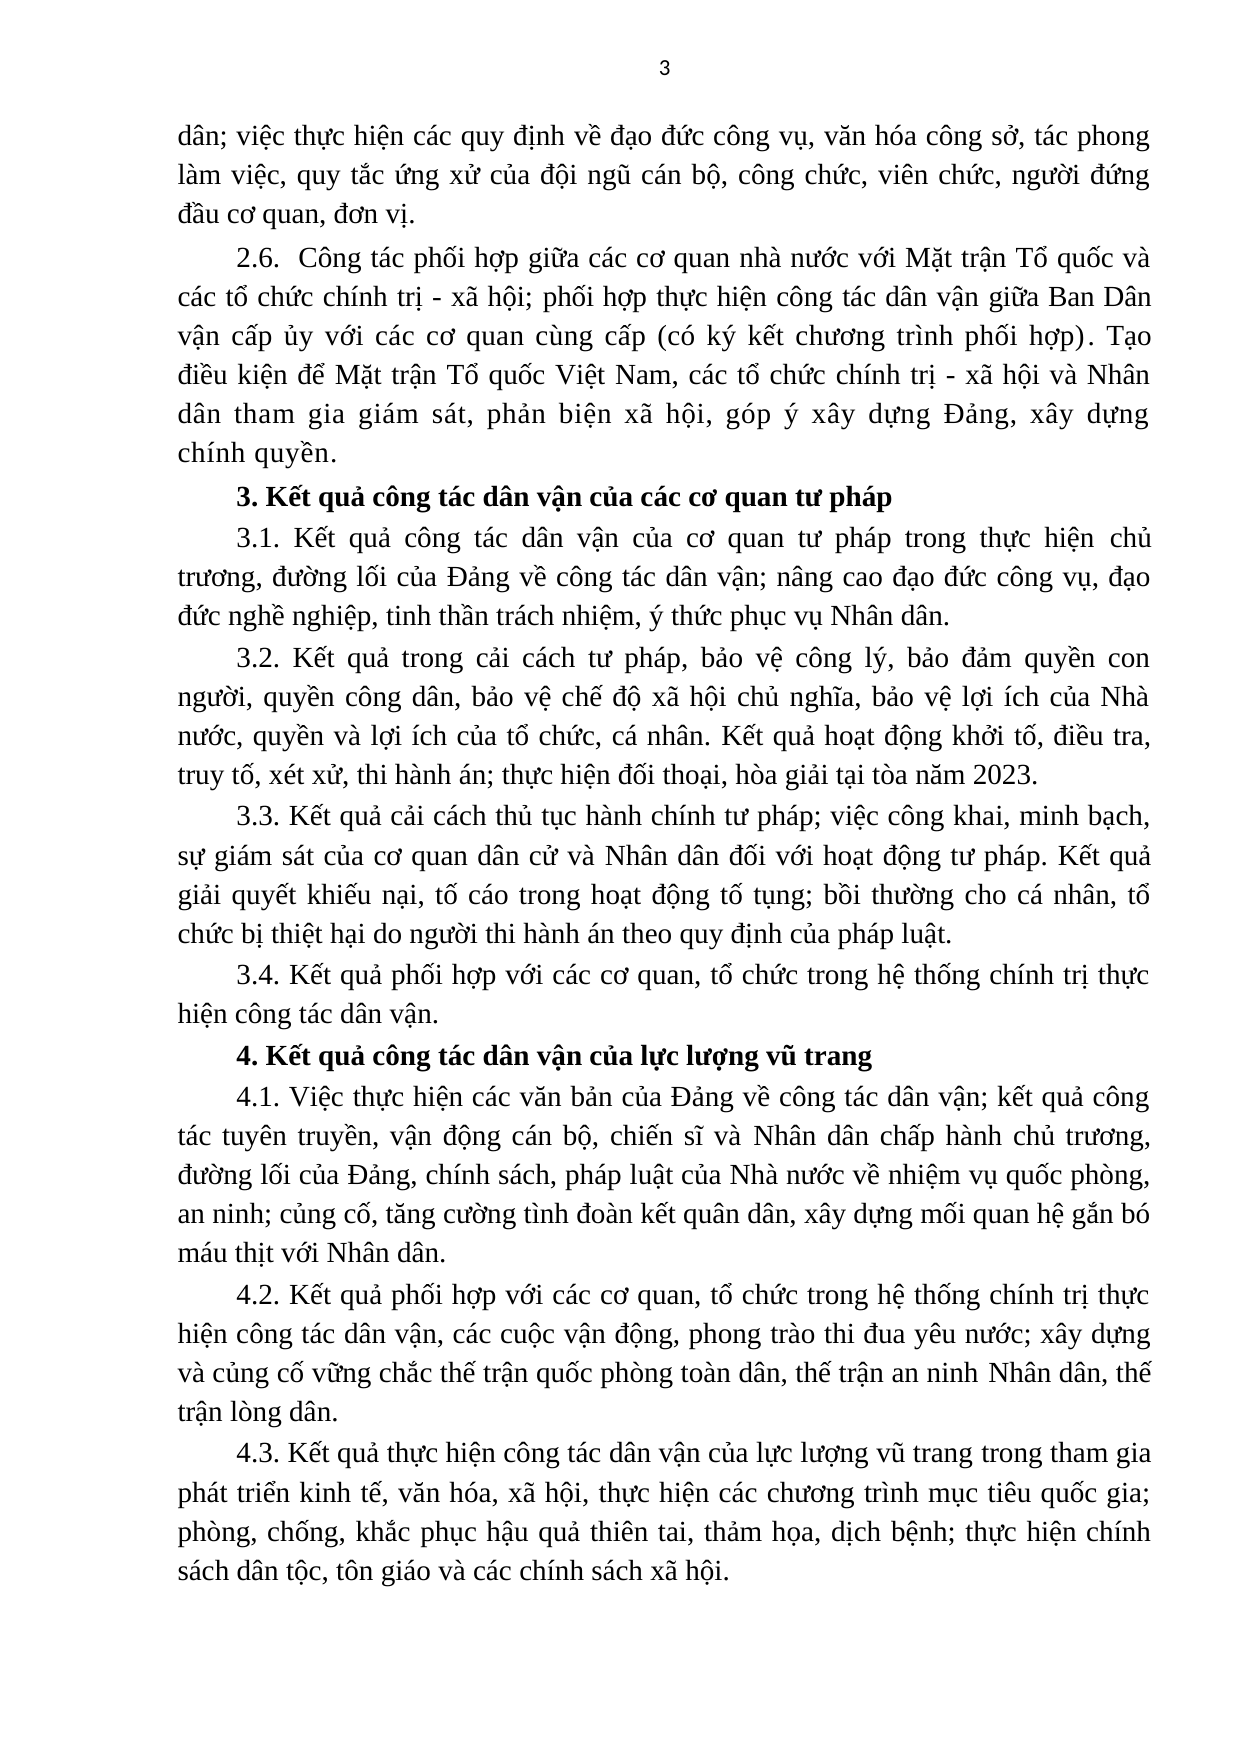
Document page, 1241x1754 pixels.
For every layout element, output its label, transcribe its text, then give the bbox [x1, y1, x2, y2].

text 3.3. Kết quả cải cách thủ tục hành chính tư pháp; việc công khai, minh bạch, sự giám sát của cơ quan dân cử và Nhân dân đối với hoạt động tư pháp. Kết quả giải quyết khiếu nại, tố cáo trong hoạt động tố tụng; bồi thường cho cá nhân, tổ chức bị thiệt hại do người thi hành án theo quy định của pháp luật. [177, 798, 1152, 949]
text 3. Kết quả công tác dân vận của các cơ quan tư pháp [177, 479, 1152, 512]
text 4. Kết quả công tác dân vận của lực lượng vũ trang [177, 1038, 1152, 1071]
text 4.3. Kết quả thực hiện công tác dân vận của lực lượng vũ trang trong tham gia phát triển kinh tế, văn hóa, xã hội, thực hiện các chương trình mục tiêu quốc gia; phòng, chống, khắc phục hậu quả thiên tai, thảm họa, dịch bệnh; thực hiện chính sách dân tộc, tôn giáo và các chính sách xã hội. [177, 1436, 1152, 1587]
text 3.1. Kết quả công tác dân vận của cơ quan tư pháp trong thực hiện chủ trương, đường lối của Đảng về công tác dân vận; nâng cao đạo đức công vụ, đạo đức nghề nghiệp, tinh thần trách nhiệm, ý thức phục vụ Nhân dân. [177, 520, 1152, 632]
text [177, 118, 1152, 230]
text 3.4. Kết quả phối hợp với các cơ quan, tổ chức trong hệ thống chính trị thực hiện công tác dân vận. [177, 957, 1152, 1030]
text 3.2. Kết quả trong cải cách tư pháp, bảo vệ công lý, bảo đảm quyền con người, quyền công dân, bảo vệ chế độ xã hội chủ nghĩa, bảo vệ lợi ích của Nhà nước, quyền và lợi ích của tổ chức, cá nhân. Kết quả hoạt động khởi tố, điều tra, truy tố, xét xử, thi hành án; thực hiện đối thoại, hòa giải tại tòa năm 2023. [177, 640, 1152, 791]
text 4.1. Việc thực hiện các văn bản của Đảng về công tác dân vận; kết quả công tác tuyên truyền, vận động cán bộ, chiến sĩ và Nhân dân chấp hành chủ trương, đường lối của Đảng, chính sách, pháp luật của Nhà nước về nhiệm vụ quốc phòng, an ninh; củng cố, tăng cường tình đoàn kết quân dân, xây dựng mối quan hệ gắn bó máu thịt với Nhân dân. [177, 1079, 1152, 1269]
text 4.2. Kết quả phối hợp với các cơ quan, tổ chức trong hệ thống chính trị thực hiện công tác dân vận, các cuộc vận động, phong trào thi đua yêu nước; xây dựng và củng cố vững chắc thế trận quốc phòng toàn dân, thế trận an ninh Nhân dân, thế trận lòng dân. [177, 1277, 1152, 1428]
text 2.6. Công tác phối hợp giữa các cơ quan nhà nước với Mặt trận Tổ quốc và các tổ chức chính trị - xã hội; phối hợp thực hiện công tác dân vận giữa Ban Dân vận cấp ủy với các cơ quan cùng cấp (có ký kết chương trình phối hợp). Tạo điều kiện để Mặt trận Tổ quốc Việt Nam, các tổ chức chính trị - xã hội và Nhân dân tham gia giám sát, phản biện xã hội, góp ý xây dựng Đảng, xây dựng chính quyền. [177, 240, 1152, 469]
